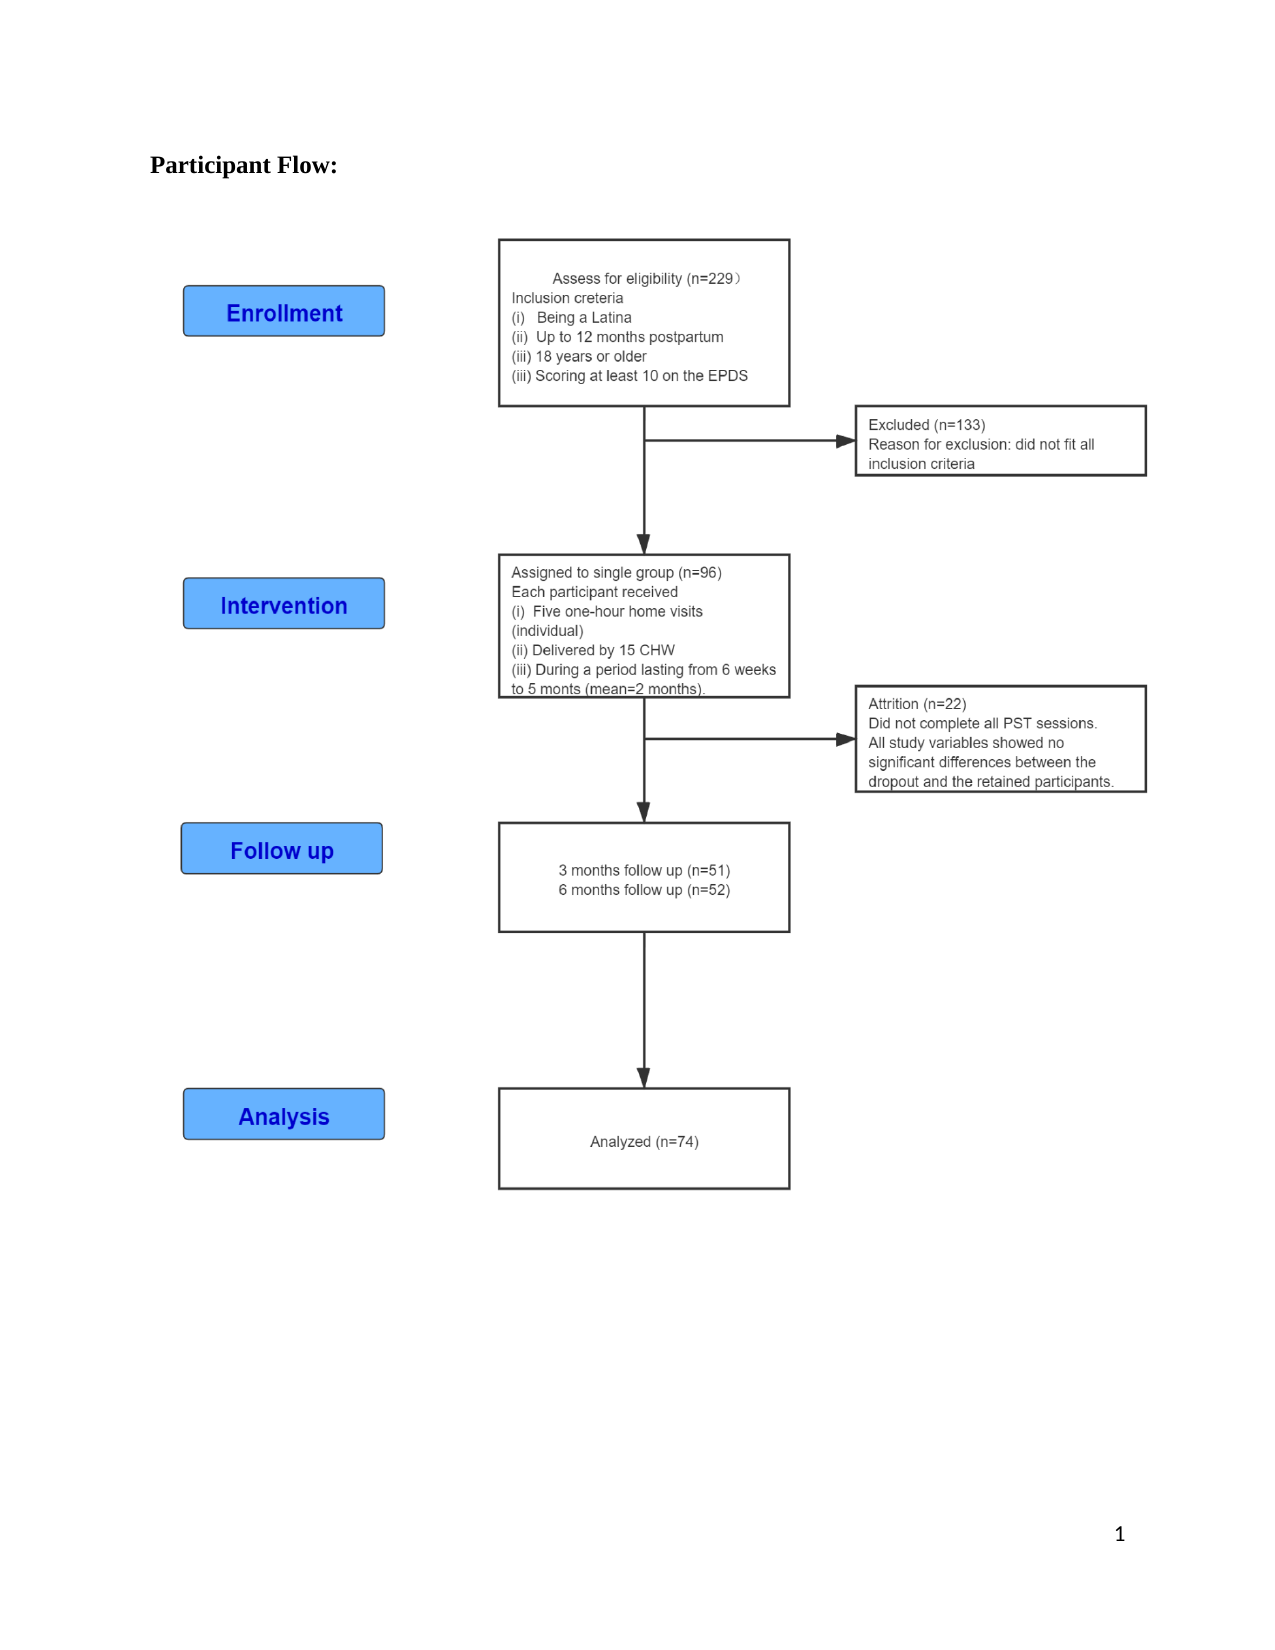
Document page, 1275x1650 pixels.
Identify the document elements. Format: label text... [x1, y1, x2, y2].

text Participant Flow: [150, 150, 1125, 179]
picture [150, 207, 1175, 1221]
